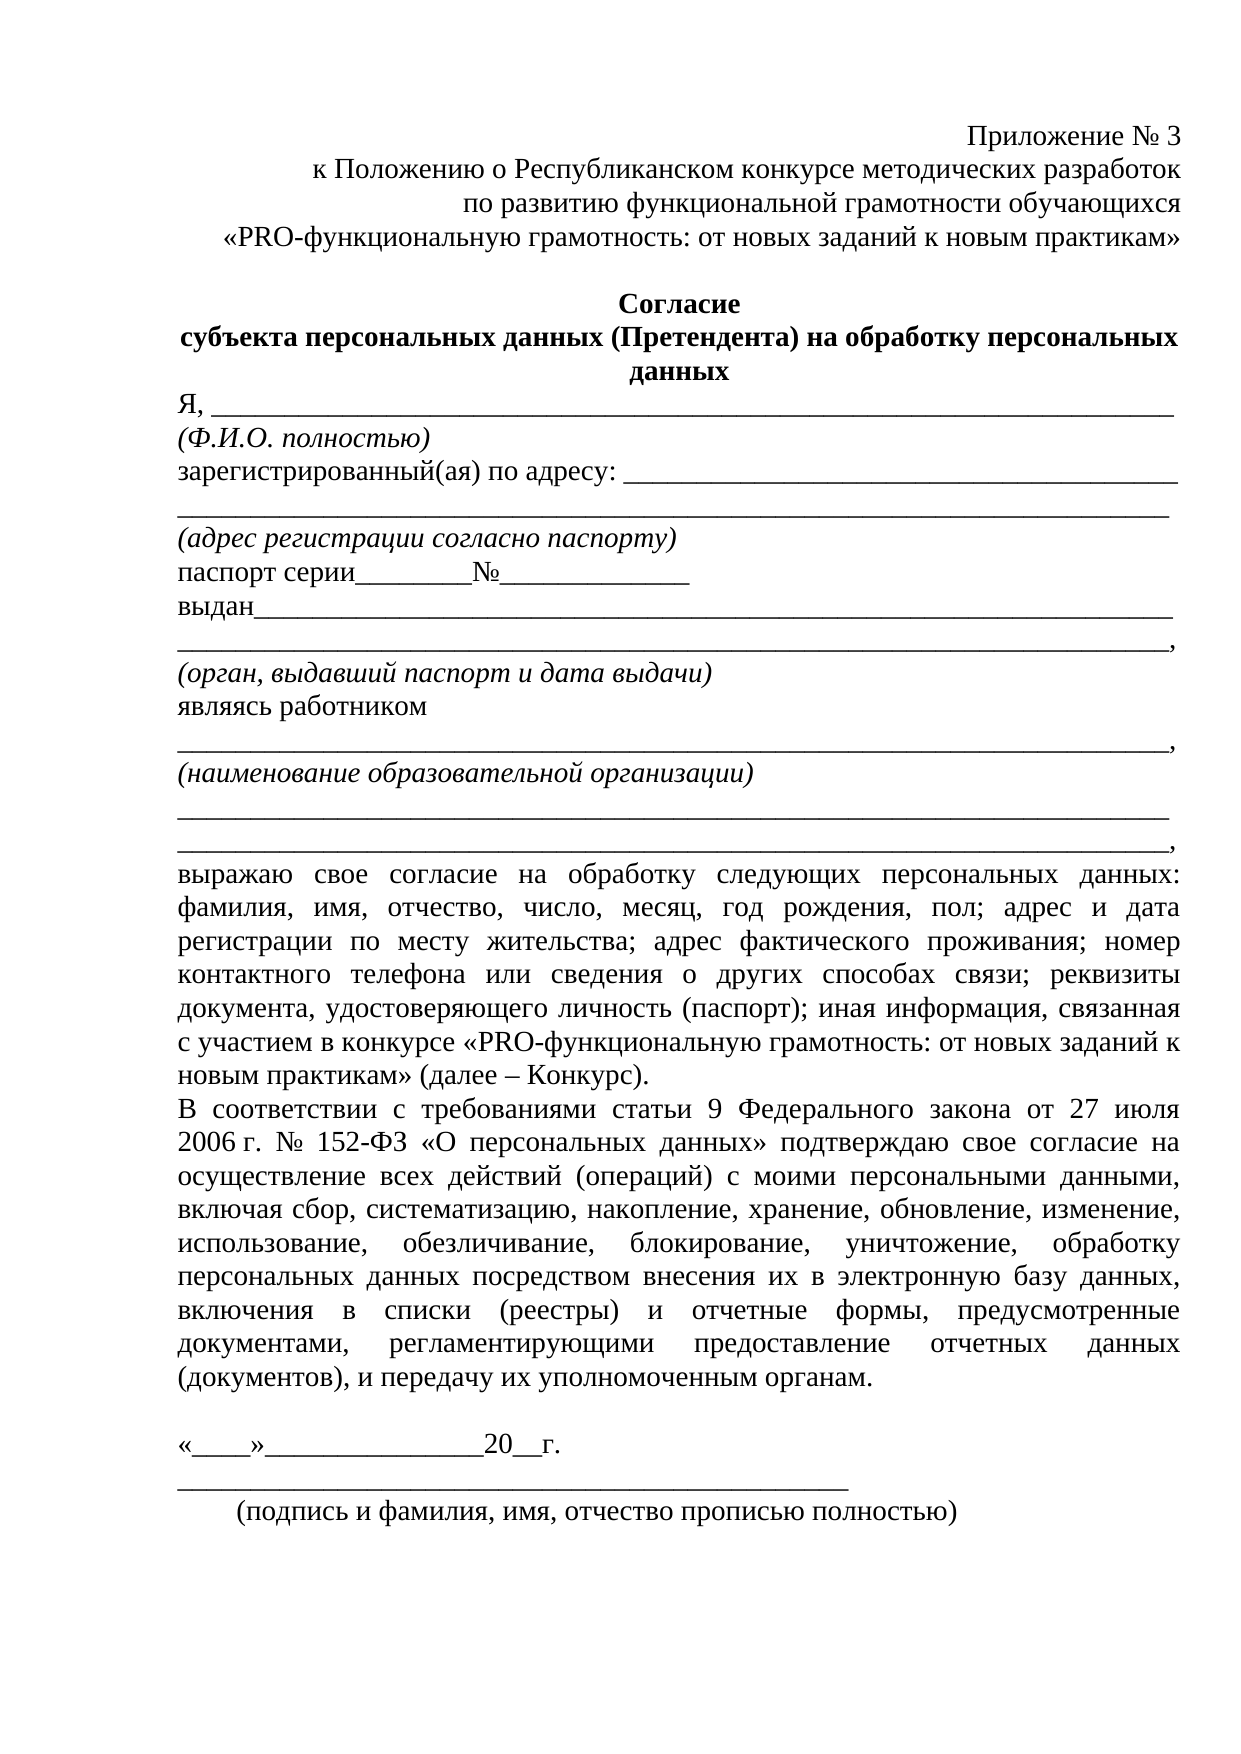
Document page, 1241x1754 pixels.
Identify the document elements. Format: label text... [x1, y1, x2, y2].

text Согласие [177, 286, 1181, 319]
text являясь работником ____________________________________________________________________, [177, 688, 1181, 755]
text к Положению о Республиканском конкурсе методических разработок [177, 152, 1181, 185]
text (адрес регистрации согласно паспорту) [177, 521, 1181, 554]
text по развитию функциональной грамотности обучающихся [177, 185, 1181, 219]
text Я, __________________________________________________________________ [177, 386, 1181, 420]
text субъекта персональных данных (Претендента) на обработку персональных данных [177, 319, 1181, 386]
text ____________________________________________________________________ [177, 487, 1181, 521]
text (подпись и фамилия, имя, отчество прописью полностью) [177, 1493, 1181, 1527]
text (орган, выдавший паспорт и дата выдачи) [177, 655, 1181, 688]
text Приложение № 3 [177, 118, 1181, 152]
text В соответствии с требованиями статьи 9 Федерального закона от 27 июля 2006 г. № 152-ФЗ «О персональных данных» подтверждаю свое согласие на осуществление всех действий (операций) с моими персональными данными, включая сбор, систематизацию, накопление, хранение, обновление, изменение, использование, обезличивание, блокирование, уничтожение, обработку персональных данных посредством внесения их в электронную базу данных, включения в списки (реестры) и отчетные формы, предусмотренные документами, регламентирующими предоставление отчетных данных (документов), и передачу их уполномоченным органам. [177, 1091, 1181, 1393]
text (Ф.И.О. полностью) [177, 420, 1181, 453]
text «PRO-функциональную грамотность: от новых заданий к новым практикам» [177, 219, 1181, 252]
text выражаю свое согласие на обработку следующих персональных данных: фамилия, имя, отчество, число, месяц, год рождения, пол; адрес и дата регистрации по месту жительства; адрес фактического проживания; номер контактного телефона или сведения о других способах связи; реквизиты документа, удостоверяющего личность (паспорт); иная информация, связанная с участием в конкурсе «PRO-функциональную грамотность: от новых заданий к новым практикам» (далее – Конкурс). [177, 856, 1181, 1091]
text паспорт серии________№_____________ выдан___________________________________________________________________________________________________________________________________, [177, 554, 1181, 655]
text зарегистрированный(ая) по адресу: ______________________________________ [177, 453, 1181, 487]
text «____»_______________20__г. ______________________________________________ [177, 1426, 1181, 1493]
text ________________________________________________________________________________________________________________________________________, [177, 789, 1181, 856]
text (наименование образовательной организации) [177, 755, 1181, 789]
